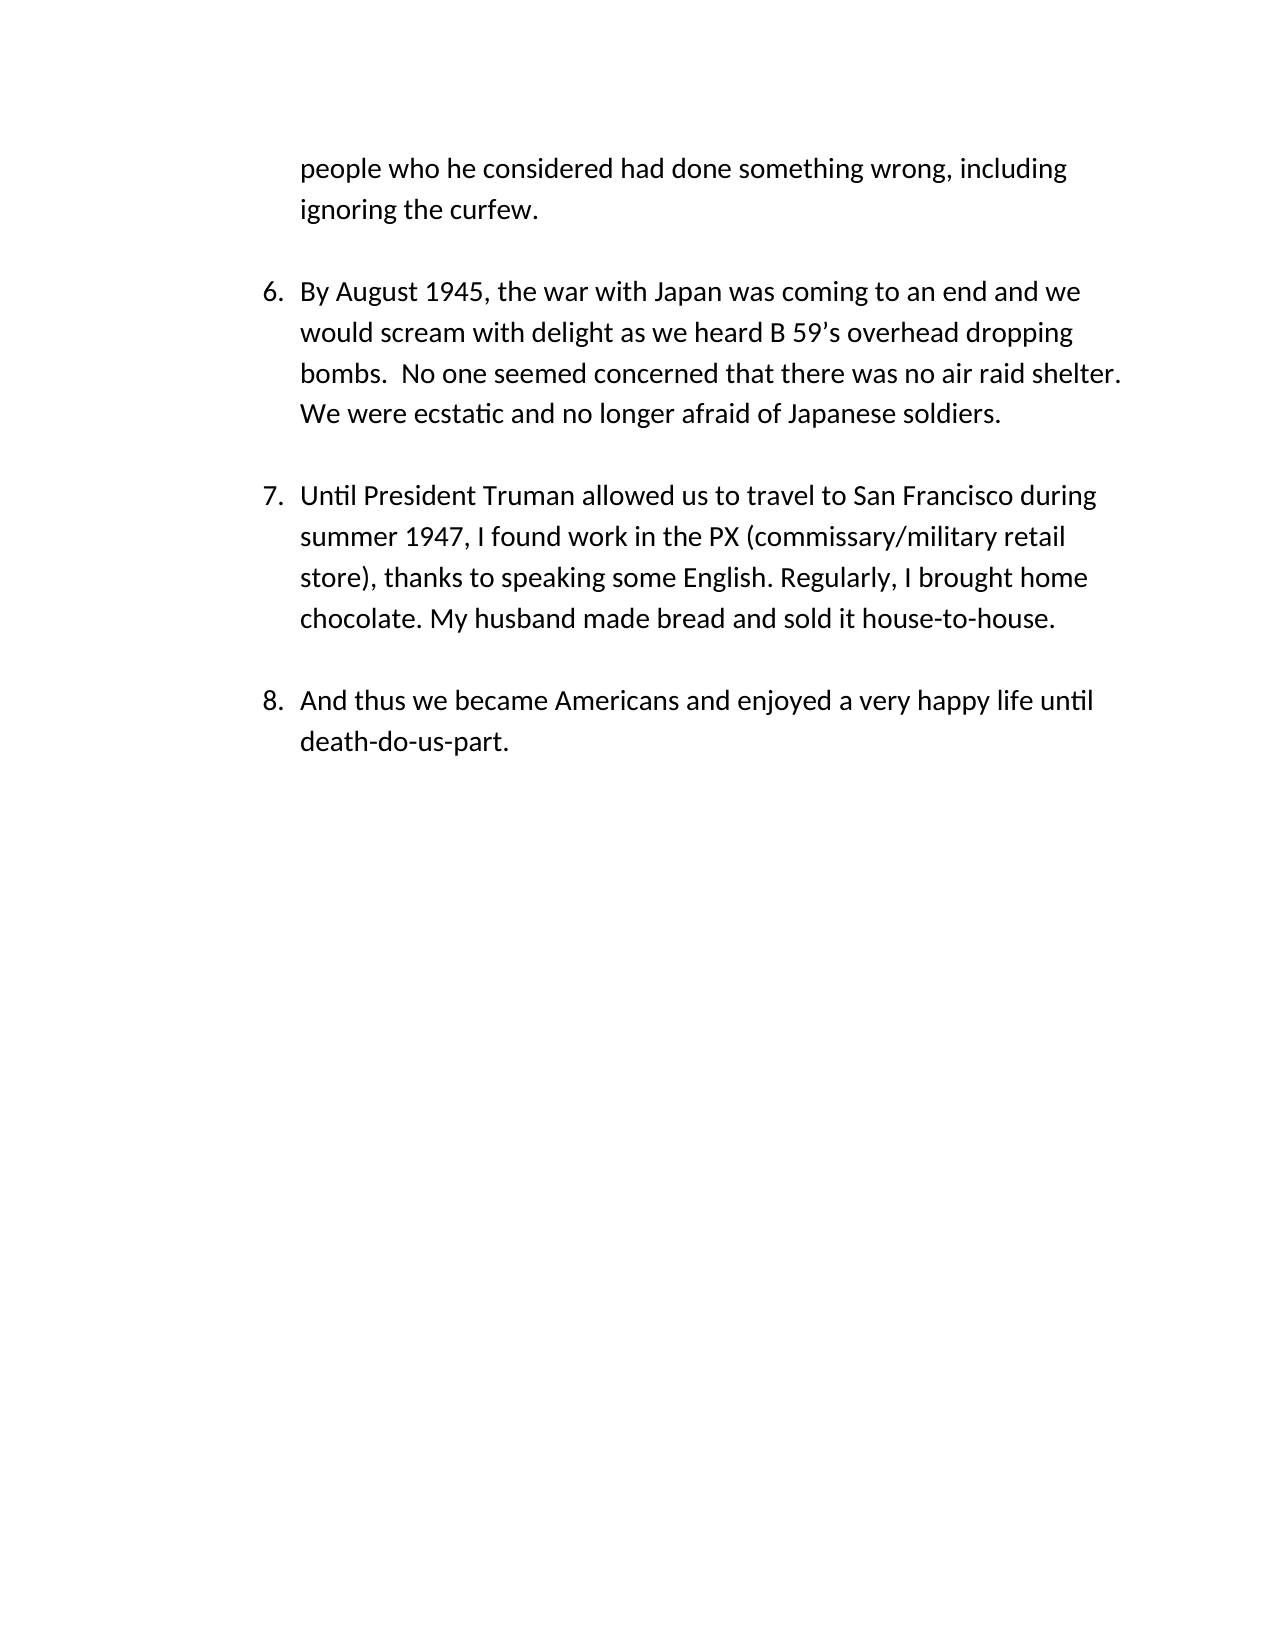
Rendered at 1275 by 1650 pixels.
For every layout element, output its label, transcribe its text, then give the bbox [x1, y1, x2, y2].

list By August 1945, the war with Japan was coming to an end and we would scream with delight as we heard B 59’s overhead dropping bombs. No one seemed concerned that there was no air raid shelter. We were ecstatic and no longer afraid of Japanese soldiers. [262, 273, 1125, 431]
list Until President Truman allowed us to travel to San Francisco during summer 1947, I found work in the PX (commissary/military retail store), thanks to speaking some English. Regularly, I brought home chocolate. My husband made bread and sold it house-to-house. [262, 477, 1125, 636]
list And thus we became Americans and enjoyed a very happy life until death-do-us-part. [262, 682, 1125, 759]
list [262, 150, 1125, 227]
